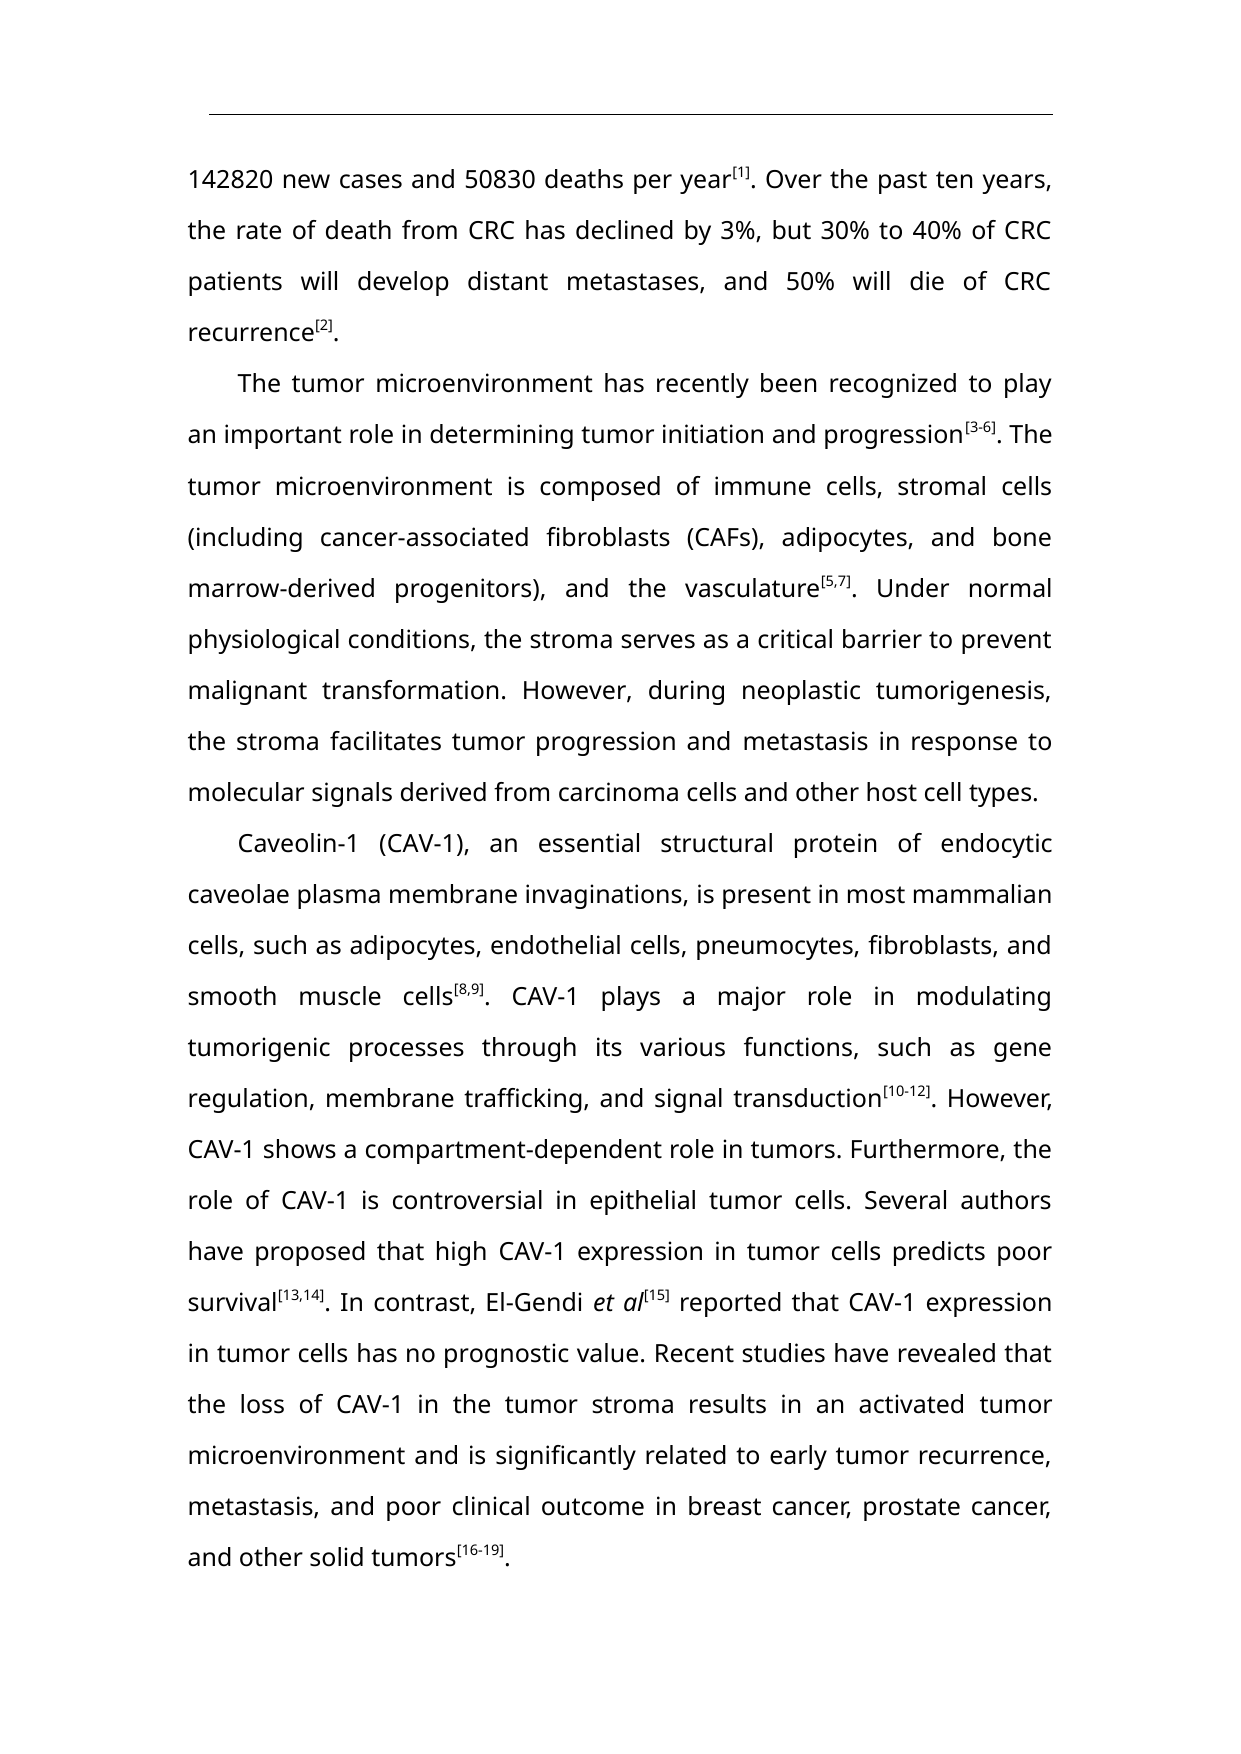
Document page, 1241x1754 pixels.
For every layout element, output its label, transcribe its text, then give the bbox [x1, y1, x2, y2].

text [187, 162, 1053, 349]
text Caveolin-1 (CAV-1), an essential structural protein of endocytic caveolae plasma membrane invaginations, is present in most mammalian cells, such as adipocytes, endothelial cells, pneumocytes, ﬁbroblasts, and smooth muscle cells[8,9]. CAV-1 plays a major role in modulating tumorigenic processes through its various functions, such as gene regulation, membrane trafficking, and signal transduction[10-12]. However, CAV-1 shows a compartment-dependent role in tumors. Furthermore, the role of CAV-1 is controversial in epithelial tumor cells. Several authors have proposed that high CAV-1 expression in tumor cells predicts poor survival[13,14]. In contrast, El-Gendi et al[15] reported that CAV-1 expression in tumor cells has no prognostic value. Recent studies have revealed that the loss of CAV-1 in the tumor stroma results in an activated tumor microenvironment and is signiﬁcantly related to early tumor recurrence, metastasis, and poor clinical outcome in breast cancer, prostate cancer, and other solid tumors[16-19]. [187, 826, 1053, 1574]
text The tumor microenvironment has recently been recognized to play an important role in determining tumor initiation and progression[3-6]. The tumor microenvironment is composed of immune cells, stromal cells (including cancer-associated fibroblasts (CAFs), adipocytes, and bone marrow-derived progenitors), and the vasculature[5,7]. Under normal physiological conditions, the stroma serves as a critical barrier to prevent malignant transformation. However, during neoplastic tumorigenesis, the stroma facilitates tumor progression and metastasis in response to molecular signals derived from carcinoma cells and other host cell types. [187, 366, 1053, 808]
